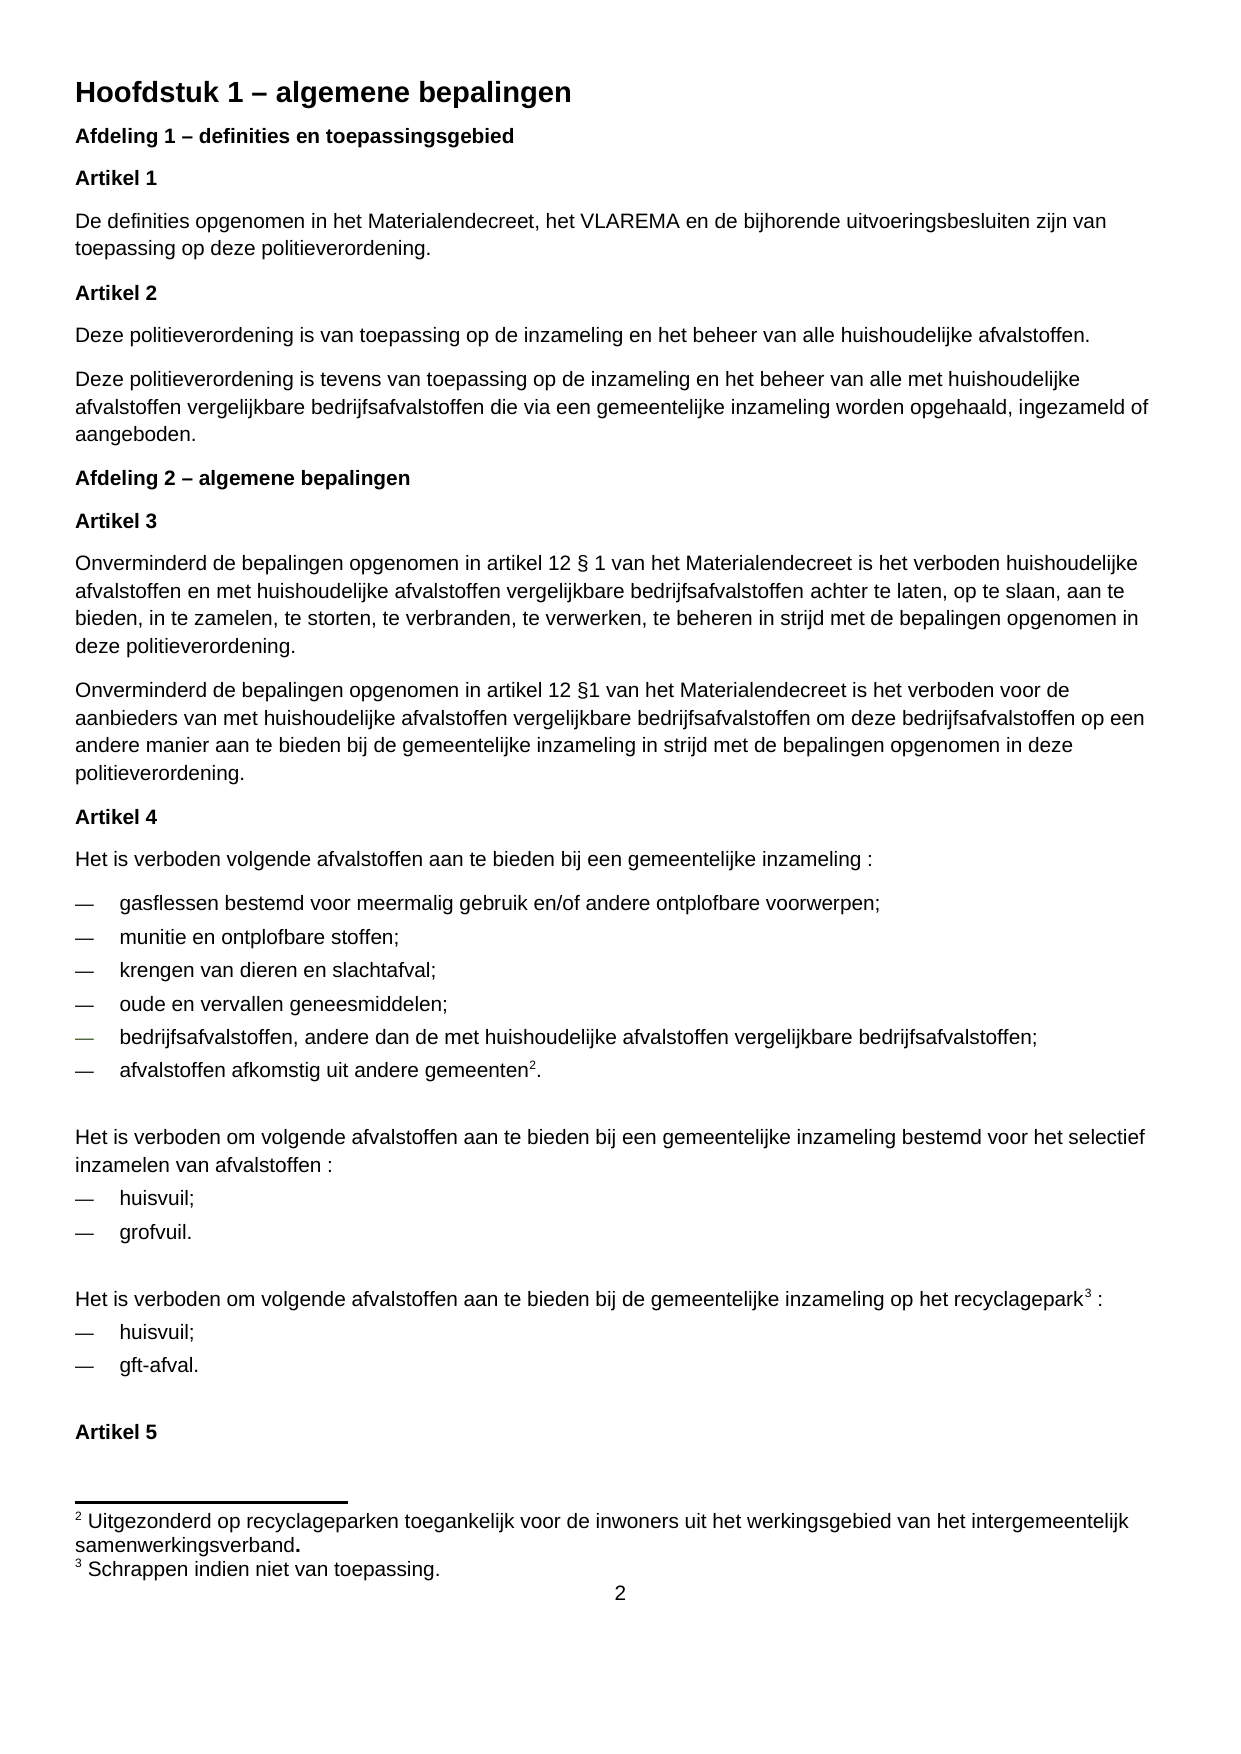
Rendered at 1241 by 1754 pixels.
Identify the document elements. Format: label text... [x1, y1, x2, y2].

text Artikel 4 [75, 804, 1165, 828]
text Het is verboden volgende afvalstoffen aan te bieden bij een gemeentelijke inzameling : [75, 847, 1165, 871]
text krengen van dieren en slachtafval; [75, 958, 1165, 982]
list Artikel 5 [75, 1420, 1165, 1444]
text bedrijfsafvalstoffen, andere dan de met huishoudelijke afvalstoffen vergelijkbare bedrijfsafvalstoffen; [75, 1025, 1165, 1049]
text grofvuil. [75, 1219, 1165, 1243]
text Onverminderd de bepalingen opgenomen in artikel 12 § 1 van het Materialendecreet is het verboden huishoudelijke afvalstoffen en met huishoudelijke afvalstoffen vergelijkbare bedrijfsafvalstoffen achter te laten, op te slaan, aan te bieden, in te zamelen, te storten, te verbranden, te verwerken, te beheren in strijd met de bepalingen opgenomen in deze politieverordening. [75, 551, 1165, 658]
text oude en vervallen geneesmiddelen; [75, 991, 1165, 1015]
text Artikel 1 [75, 166, 1165, 190]
text gft-afval. [75, 1353, 1165, 1377]
list Het is verboden om volgende afvalstoffen aan te bieden bij een gemeentelijke inzameling bestemd voor het selectief inzamelen van afvalstoffen : [75, 1125, 1165, 1177]
text huisvuil; [75, 1186, 1165, 1210]
text gasflessen bestemd voor meermalig gebruik en/of andere ontplofbare voorwerpen; [75, 891, 1165, 915]
text Deze politieverordening is van toepassing op de inzameling en het beheer van alle huishoudelijke afvalstoffen. [75, 323, 1165, 347]
text Artikel 2 [75, 280, 1165, 304]
text Afdeling 2 – algemene bepalingen [75, 466, 1165, 490]
subtitle Hoofdstuk 1 – algemene bepalingen [75, 75, 1165, 108]
text Afdeling 1 – definities en toepassingsgebied [75, 124, 1165, 148]
text huisvuil; [75, 1320, 1165, 1344]
list Het is verboden om volgende afvalstoffen aan te bieden bij de gemeentelijke inzameling op het recyclagepark : [75, 1286, 1165, 1310]
text munitie en ontplofbare stoffen; [75, 924, 1165, 948]
text Artikel 3 [75, 509, 1165, 533]
text Onverminderd de bepalingen opgenomen in artikel 12 §1 van het Materialendecreet is het verboden voor de aanbieders van met huishoudelijke afvalstoffen vergelijkbare bedrijfsafvalstoffen om deze bedrijfsafvalstoffen op een andere manier aan te bieden bij de gemeentelijke inzameling in strijd met de bepalingen opgenomen in deze politieverordening. [75, 678, 1165, 784]
text Deze politieverordening is tevens van toepassing op de inzameling en het beheer van alle met huishoudelijke afvalstoffen vergelijkbare bedrijfsafvalstoffen die via een gemeentelijke inzameling worden opgehaald, ingezameld of aangeboden. [75, 367, 1165, 446]
text afvalstoffen afkomstig uit andere gemeenten. [75, 1058, 1165, 1082]
text De definities opgenomen in het Materialendecreet, het VLAREMA en de bijhorende uitvoeringsbesluiten zijn van toepassing op deze politieverordening. [75, 209, 1165, 260]
